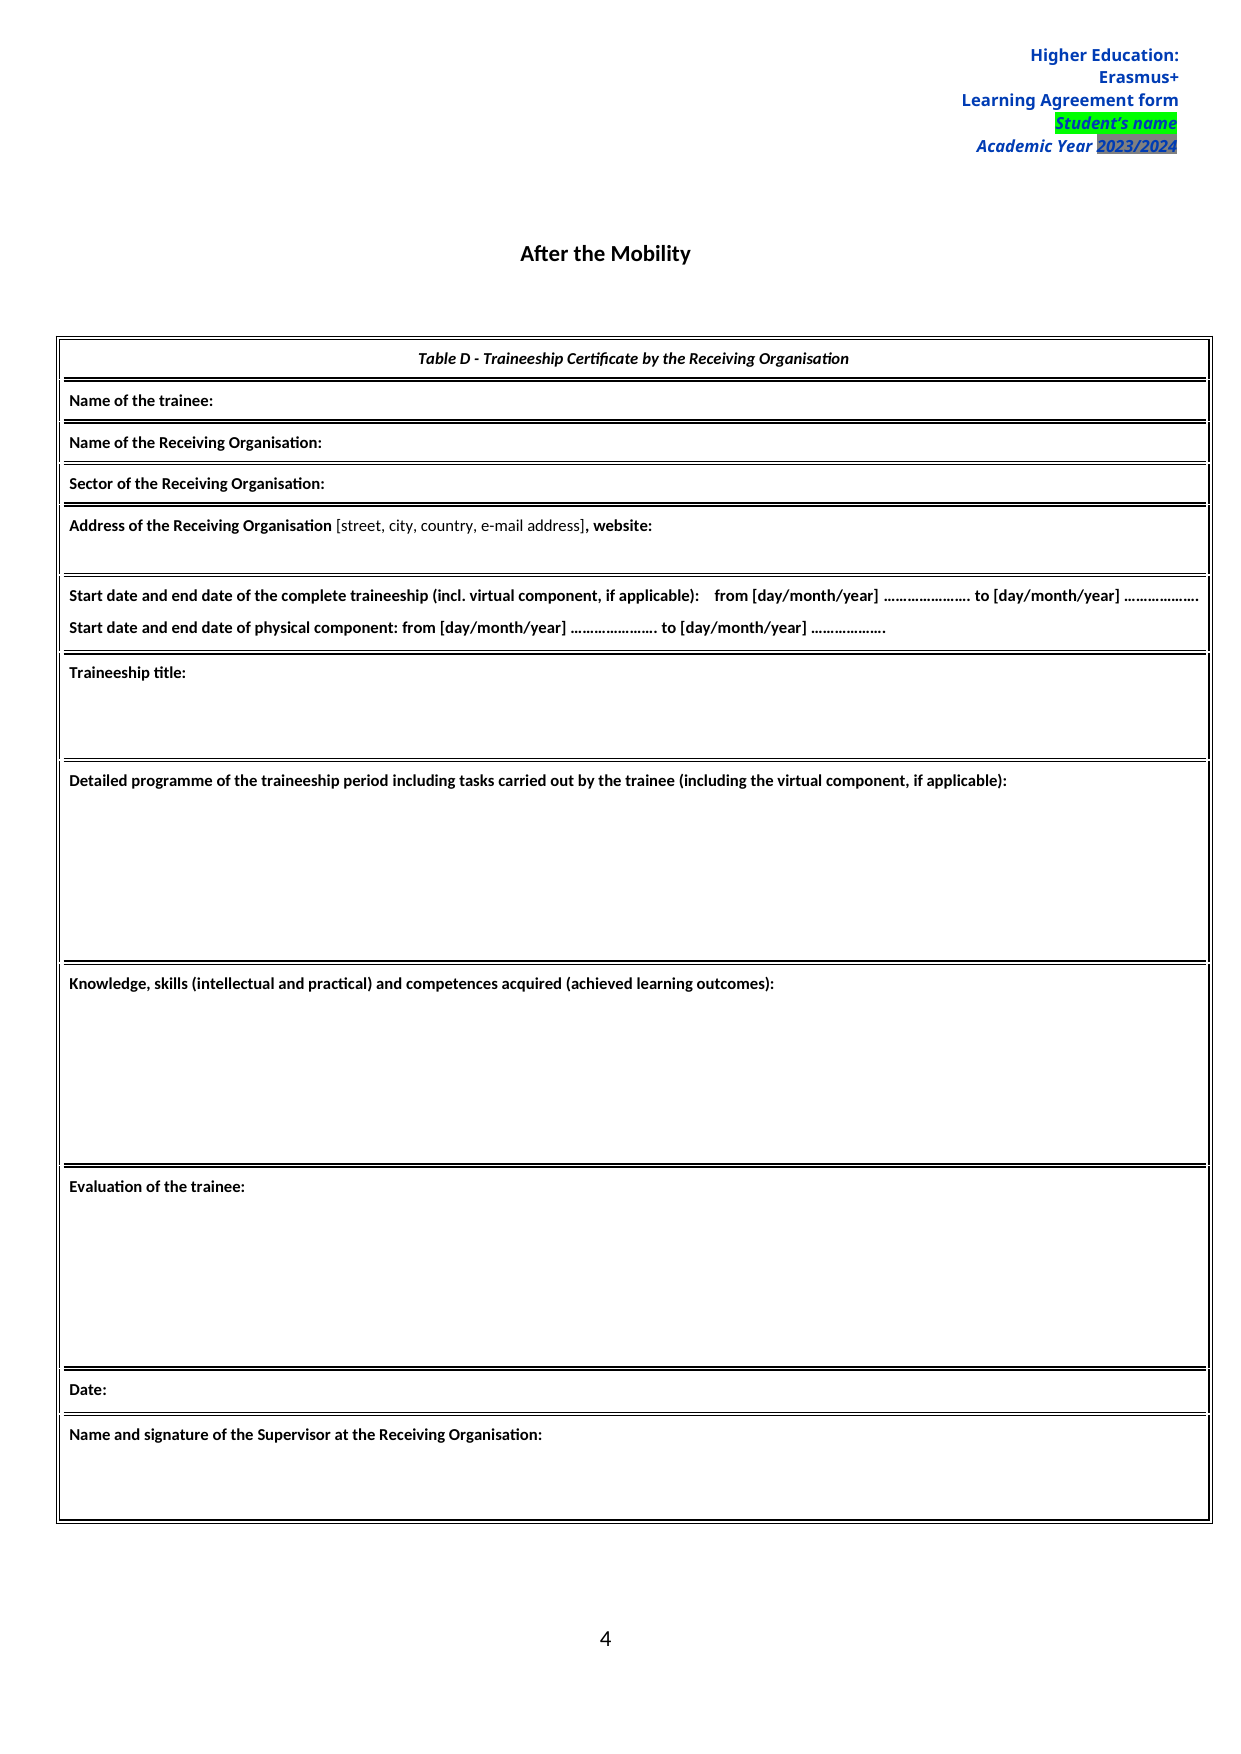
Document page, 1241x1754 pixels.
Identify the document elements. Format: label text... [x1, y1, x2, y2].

text After the Mobility [15, 239, 1196, 267]
table_cell Name of the Receiving Organisation: [58, 419, 1211, 461]
table_cell Name and signature of the Supervisor at the Receiving Organisation: [58, 1411, 1211, 1519]
table_cell Address of the Receiving Organisation [street, city, country, e-mail address], website: [58, 502, 1211, 572]
table_cell Traineeship title: [58, 650, 1211, 757]
table_cell Detailed programme of the traineeship period including tasks carried out by the trainee (including the virtual component, if applicable): [58, 758, 1211, 960]
table_cell Start date and end date of the complete traineeship (incl. virtual component, if applicable): from [day/month/year] …………………. to [day/month/year] ………………. Start date and end date of physical component: from [day/month/year] …………………. to [day/month/year] ………………. [58, 573, 1211, 650]
table_cell Name of the trainee: [58, 377, 1211, 419]
table_cell Date: [58, 1366, 1211, 1411]
table_cell Knowledge, skills (intellectual and practical) and competences acquired (achieved learning outcomes): [58, 960, 1211, 1163]
table_cell Evaluation of the trainee: [58, 1163, 1211, 1366]
table_cell Sector of the Receiving Organisation: [58, 461, 1211, 502]
table_header Table D - Traineeship Certificate by the Receiving Organisation [60, 340, 1208, 377]
